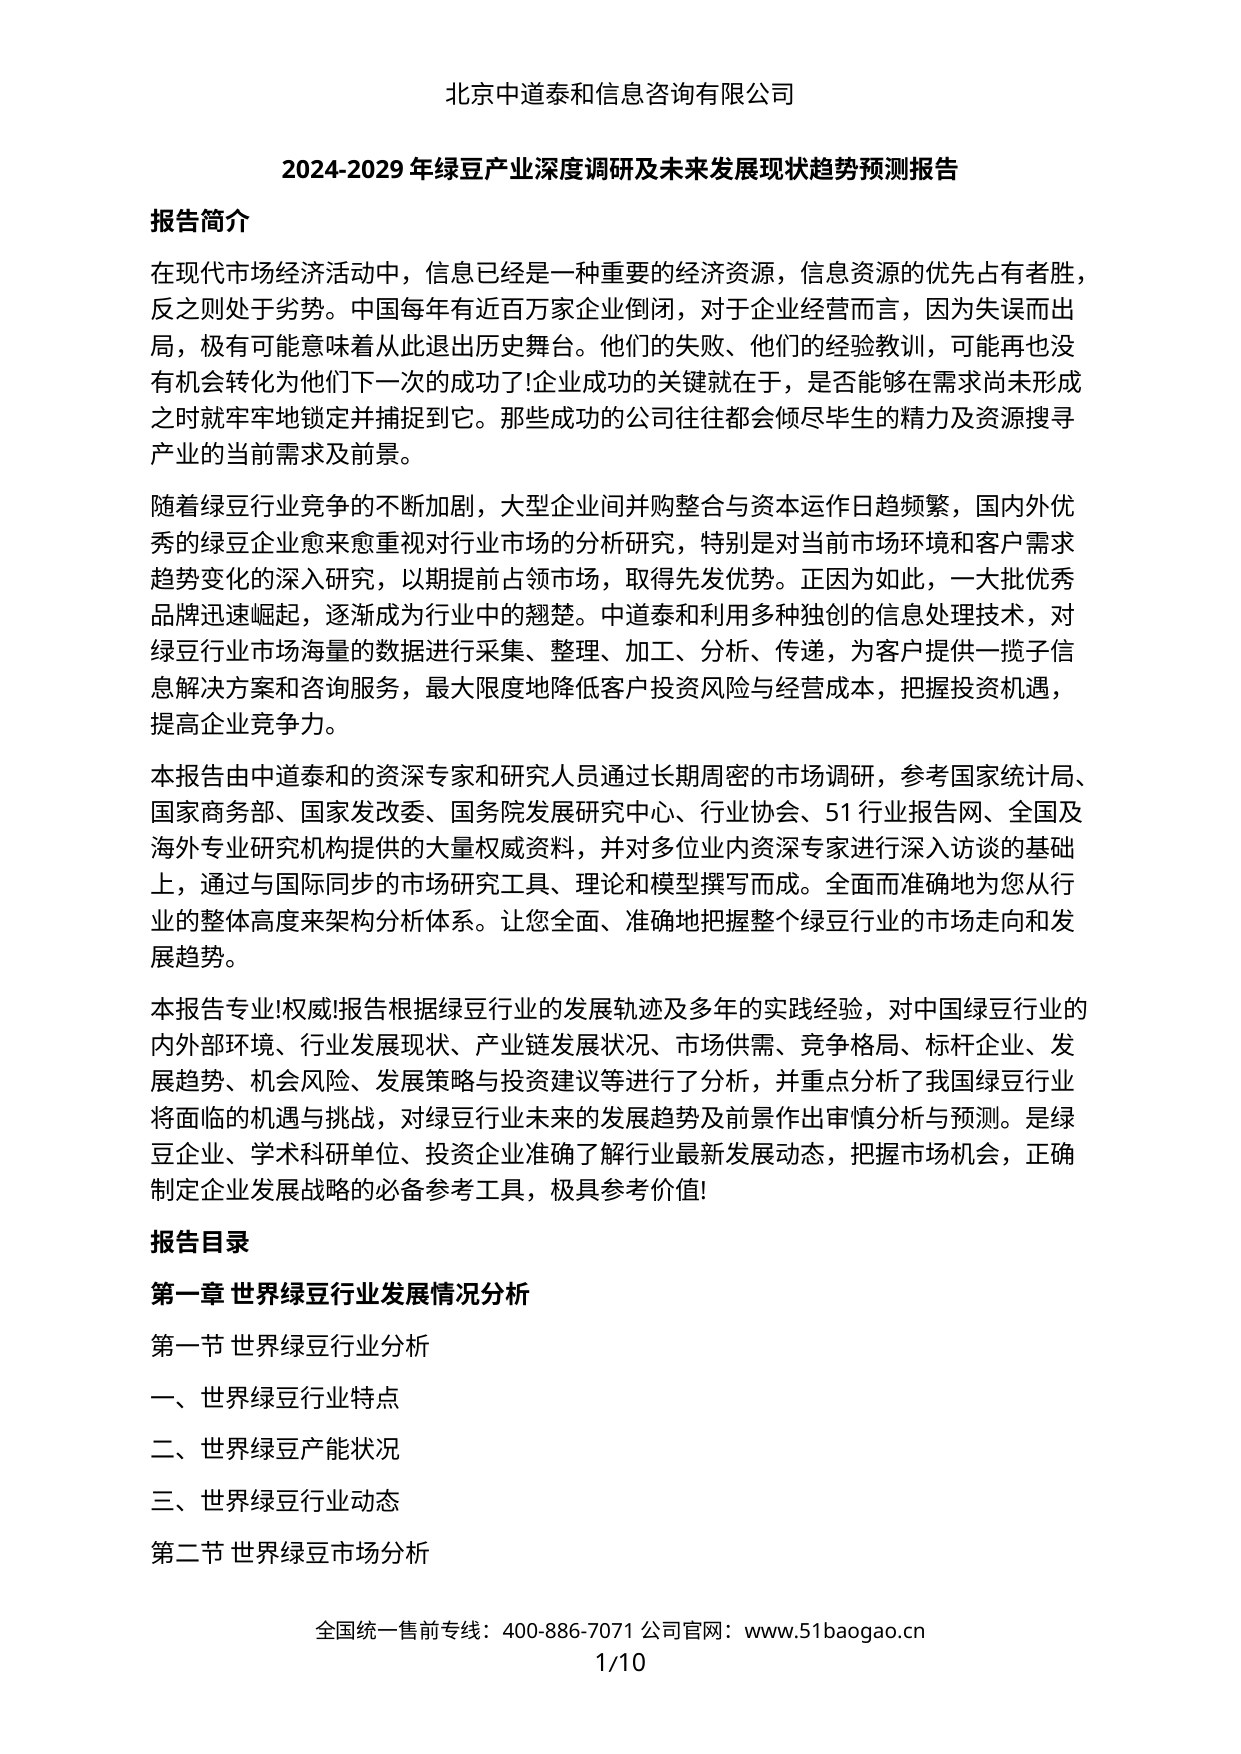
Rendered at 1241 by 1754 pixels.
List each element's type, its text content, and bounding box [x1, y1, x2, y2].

text 本报告专业!权威!报告根据绿豆行业的发展轨迹及多年的实践经验，对中国绿豆行业的内外部环境、行业发展现状、产业链发展状况、市场供需、竞争格局、标杆企业、发展趋势、机会风险、发展策略与投资建议等进行了分析，并重点分析了我国绿豆行业将面临的机遇与挑战，对绿豆行业未来的发展趋势及前景作出审慎分析与预测。是绿豆企业、学术科研单位、投资企业准确了解行业最新发展动态，把握市场机会，正确制定企业发展战略的必备参考工具，极具参考价值! [150, 989, 1090, 1207]
text 第二节 世界绿豆市场分析 [150, 1534, 1090, 1570]
text 三、世界绿豆行业动态 [150, 1482, 1090, 1518]
text 报告简介 [150, 202, 1090, 238]
text 二、世界绿豆产能状况 [150, 1430, 1090, 1466]
text 在现代市场经济活动中，信息已经是一种重要的经济资源，信息资源的优先占有者胜，反之则处于劣势。中国每年有近百万家企业倒闭，对于企业经营而言，因为失误而出局，极有可能意味着从此退出历史舞台。他们的失败、他们的经验教训，可能再也没有机会转化为他们下一次的成功了!企业成功的关键就在于，是否能够在需求尚未形成之时就牢牢地锁定并捕捉到它。那些成功的公司往往都会倾尽毕生的精力及资源搜寻产业的当前需求及前景。 [150, 254, 1090, 471]
text 第一章 世界绿豆行业发展情况分析 [150, 1274, 1090, 1311]
text 一、世界绿豆行业特点 [150, 1378, 1090, 1414]
text 随着绿豆行业竞争的不断加剧，大型企业间并购整合与资本运作日趋频繁，国内外优秀的绿豆企业愈来愈重视对行业市场的分析研究，特别是对当前市场环境和客户需求趋势变化的深入研究，以期提前占领市场，取得先发优势。正因为如此，一大批优秀品牌迅速崛起，逐渐成为行业中的翘楚。中道泰和利用多种独创的信息处理技术，对绿豆行业市场海量的数据进行采集、整理、加工、分析、传递，为客户提供一揽子信息解决方案和咨询服务，最大限度地降低客户投资风险与经营成本，把握投资机遇，提高企业竞争力。 [150, 487, 1090, 741]
text 第一节 世界绿豆行业分析 [150, 1326, 1090, 1362]
text 2024-2029年绿豆产业深度调研及未来发展现状趋势预测报告 [150, 150, 1090, 186]
text 本报告由中道泰和的资深专家和研究人员通过长期周密的市场调研，参考国家统计局、国家商务部、国家发改委、国务院发展研究中心、行业协会、51行业报告网、全国及海外专业研究机构提供的大量权威资料，并对多位业内资深专家进行深入访谈的基础上，通过与国际同步的市场研究工具、理论和模型撰写而成。全面而准确地为您从行业的整体高度来架构分析体系。让您全面、准确地把握整个绿豆行业的市场走向和发展趋势。 [150, 756, 1090, 974]
text 报告目录 [150, 1222, 1090, 1259]
